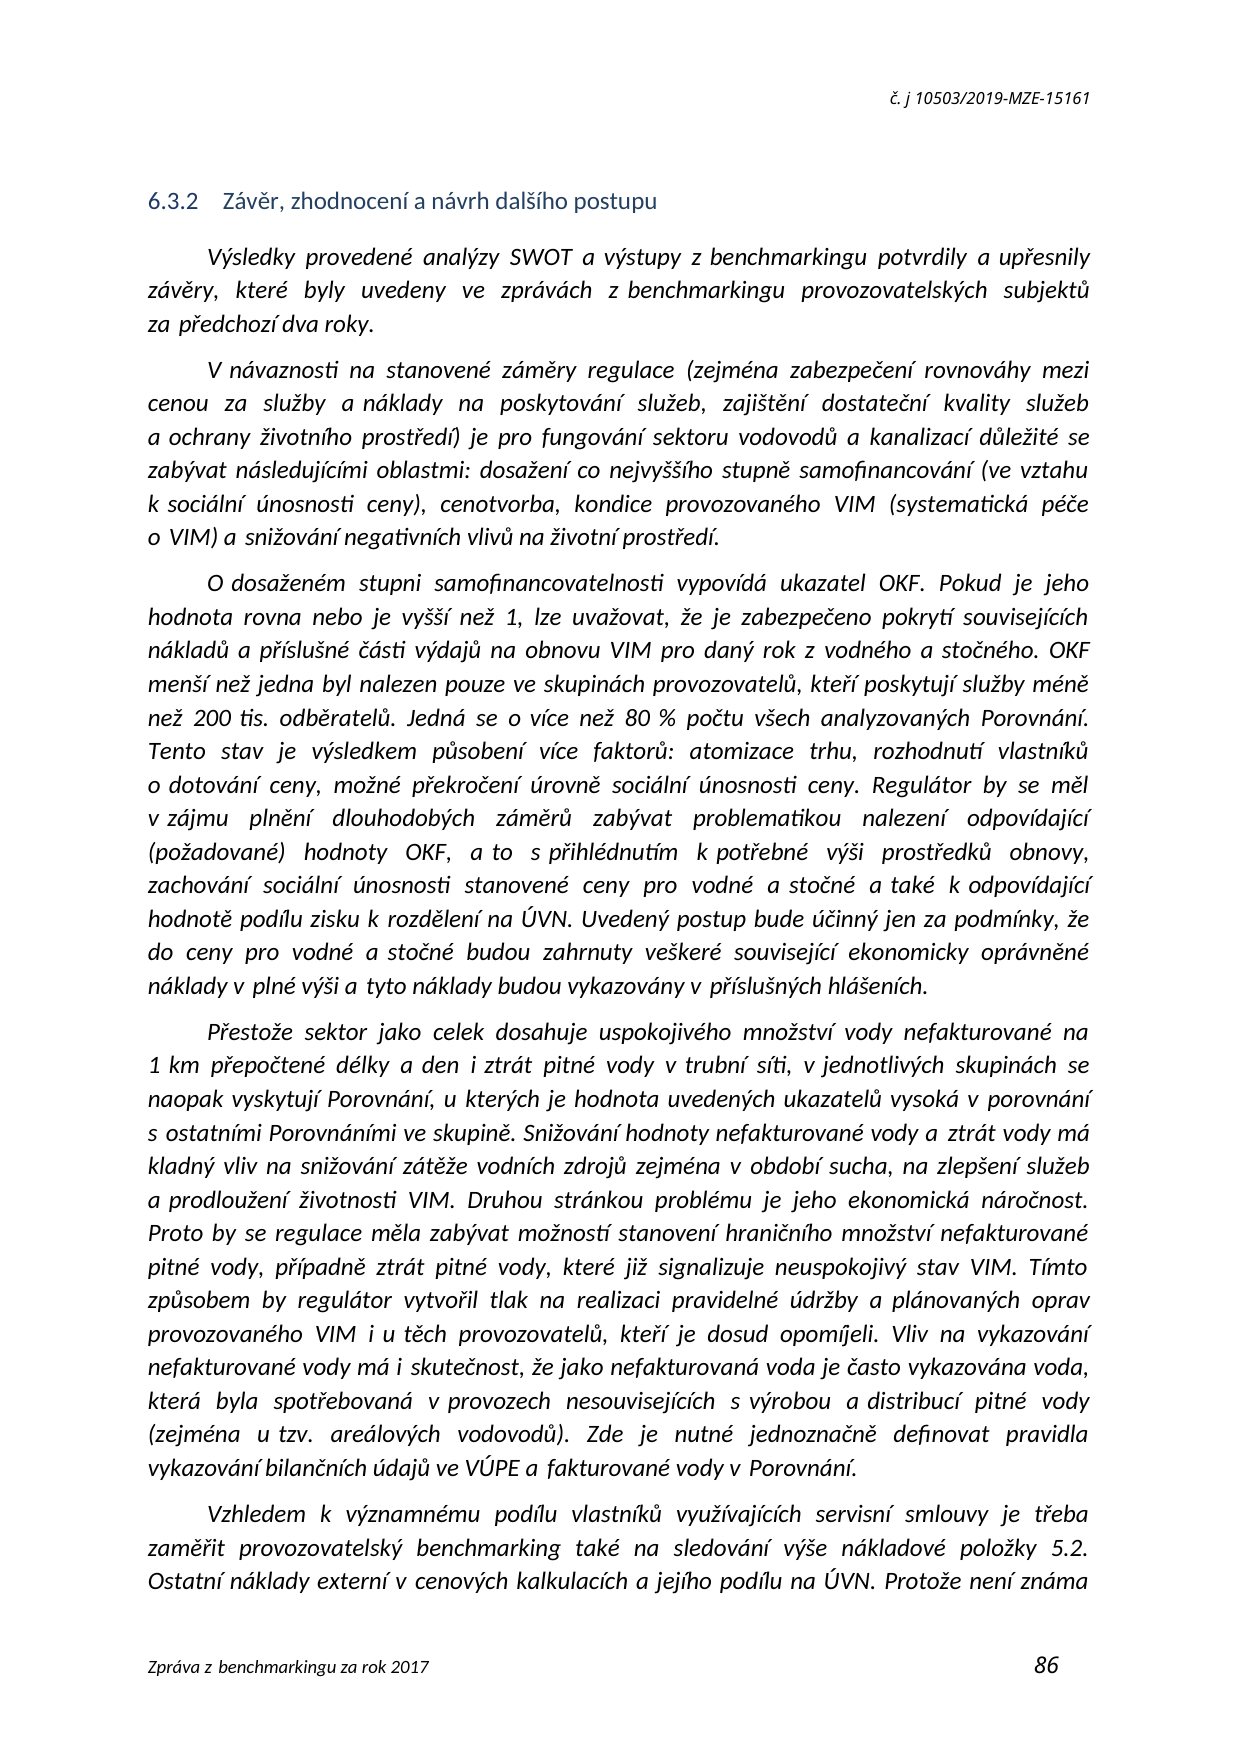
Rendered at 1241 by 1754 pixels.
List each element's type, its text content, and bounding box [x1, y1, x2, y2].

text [148, 1498, 1092, 1596]
text Výsledky provedené analýzy SWOT a výstupy z benchmarkingu potvrdily a upřesnily závěry, které byly uvedeny ve zprávách z benchmarkingu provozovatelských subjektů za předchozí dva roky. [148, 241, 1092, 338]
text Přestože sektor jako celek dosahuje uspokojivého množství vody nefakturované na 1 km přepočtené délky a den i ztrát pitné vody v trubní síti, v jednotlivých skupinách se naopak vyskytují Porovnání, u kterých je hodnota uvedených ukazatelů vysoká v porovnání s ostatními Porovnáními ve skupině. Snižování hodnoty nefakturované vody a ztrát vody má kladný vliv na snižování zátěže vodních zdrojů zejména v období sucha, na zlepšení služeb a prodloužení životnosti VIM. Druhou stránkou problému je jeho ekonomická náročnost. Proto by se regulace měla zabývat možností stanovení hraničního množství nefakturované pitné vody, případně ztrát pitné vody, které již signalizuje neuspokojivý stav VIM. Tímto způsobem by regulátor vytvořil tlak na realizaci pravidelné údržby a plánovaných oprav provozovaného VIM i u těch provozovatelů, kteří je dosud opomíjeli. Vliv na vykazování nefakturované vody má i skutečnost, že jako nefakturovaná voda je často vykazována voda, která byla spotřebovaná v provozech nesouvisejících s výrobou a distribucí pitné vody (zejména u tzv. areálových vodovodů). Zde je nutné jednoznačně definovat pravidla vykazování bilančních údajů ve VÚPE a fakturované vody v Porovnání. [148, 1016, 1092, 1483]
text O dosaženém stupni samofinancovatelnosti vypovídá ukazatel OKF. Pokud je jeho hodnota rovna nebo je vyšší než 1, lze uvažovat, že je zabezpečeno pokrytí souvisejících nákladů a příslušné části výdajů na obnovu VIM pro daný rok z vodného a stočného. OKF menší než jedna byl nalezen pouze ve skupinách provozovatelů, kteří poskytují služby méně než 200 tis. odběratelů. Jedná se o více než 80 % počtu všech analyzovaných Porovnání. Tento stav je výsledkem působení více faktorů: atomizace trhu, rozhodnutí vlastníků o dotování ceny, možné překročení úrovně sociální únosnosti ceny. Regulátor by se měl v zájmu plnění dlouhodobých záměrů zabývat problematikou nalezení odpovídající (požadované) hodnoty OKF, a to s přihlédnutím k potřebné výši prostředků obnovy, zachování sociální únosnosti stanovené ceny pro vodné a stočné a také k odpovídající hodnotě podílu zisku k rozdělení na ÚVN. Uvedený postup bude účinný jen za podmínky, že do ceny pro vodné a stočné budou zahrnuty veškeré související ekonomicky oprávněné náklady v plné výši a tyto náklady budou vykazovány v příslušných hlášeních. [148, 568, 1092, 1001]
text V návaznosti na stanovené záměry regulace (zejména zabezpečení rovnováhy mezi cenou za služby a náklady na poskytování služeb, zajištění dostateční kvality služeb a ochrany životního prostředí) je pro fungování sektoru vodovodů a kanalizací důležité se zabývat následujícími oblastmi: dosažení co nejvyššího stupně samofinancování (ve vztahu k sociální únosnosti ceny), cenotvorba, kondice provozovaného VIM (systematická péče o VIM) a snižování negativních vlivů na životní prostředí. [148, 354, 1092, 552]
subtitle Závěr, zhodnocení a návrh dalšího postupu [148, 185, 1092, 216]
